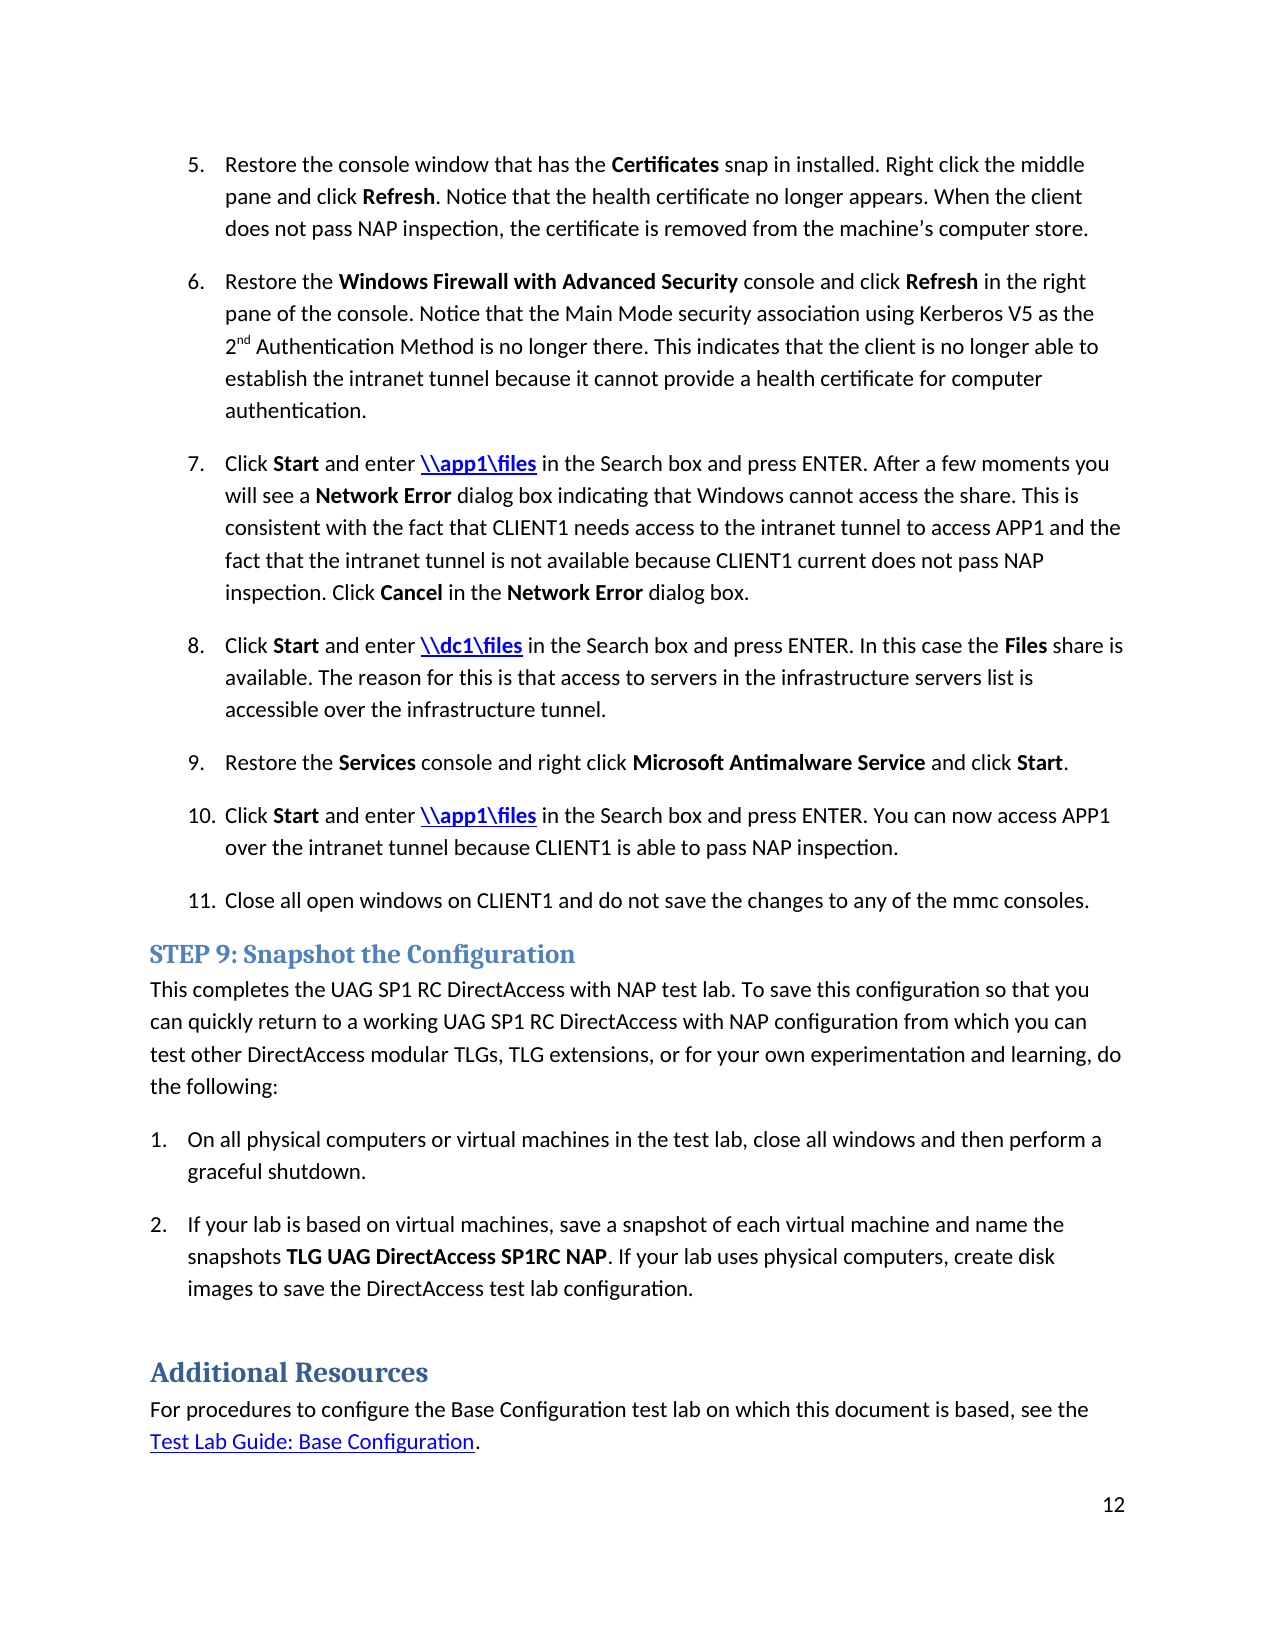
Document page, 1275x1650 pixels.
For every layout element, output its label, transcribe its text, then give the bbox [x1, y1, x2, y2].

text This completes the UAG SP1 RC DirectAccess with NAP test lab. To save this configuration so that you can quickly return to a working UAG SP1 RC DirectAccess with NAP configuration from which you can test other DirectAccess modular TLGs, TLG extensions, or for your own experimentation and learning, do the following: [150, 975, 1125, 1100]
list Restore the Services console and right click Microsoft Antimalware Service and click Start. [187, 748, 1125, 776]
text For procedures to configure the Base Configuration test lab on which this document is based, see the Test Lab Guide: Base Configuration. [150, 1395, 1125, 1455]
list If your lab is based on virtual machines, save a snapshot of each virtual machine and name the snapshots TLG UAG DirectAccess SP1RC NAP. If your lab uses physical computers, create disk images to save the DirectAccess test lab configuration. [150, 1210, 1125, 1302]
list Click Start and enter \\app1\files in the Search box and press ENTER. After a few moments you will see a Network Error dialog box indicating that Windows cannot access the share. This is consistent with the fact that CLIENT1 needs access to the intranet tunnel to access APP1 and the fact that the intranet tunnel is not available because CLIENT1 current does not pass NAP inspection. Click Cancel in the Network Error dialog box. [187, 449, 1125, 606]
list Restore the console window that has the Certificates snap in installed. Right click the middle pane and click Refresh. Notice that the health certificate no longer appears. When the client does not pass NAP inspection, the certificate is removed from the machine’s computer store. [187, 150, 1125, 242]
list On all physical computers or virtual machines in the test lab, close all windows and then perform a graceful shutdown. [150, 1125, 1125, 1185]
subtitle Additional Resources [150, 1357, 1125, 1390]
list Restore the Windows Firewall with Advanced Security console and click Refresh in the right pane of the console. Notice that the Main Mode security association using Kerberos V5 as the 2nd Authentication Method is no longer there. This indicates that the client is no longer able to establish the intranet tunnel because it cannot provide a health certificate for computer authentication. [187, 267, 1125, 424]
list Click Start and enter \\app1\files in the Search box and press ENTER. You can now access APP1 over the intranet tunnel because CLIENT1 is able to pass NAP inspection. [187, 801, 1125, 862]
list Click Start and enter \\dc1\files in the Search box and press ENTER. In this case the Files share is available. The reason for this is that access to servers in the infrastructure servers list is accessible over the infrastructure tunnel. [187, 631, 1125, 723]
subtitle STEP 9: Snapshot the Configuration [150, 939, 1125, 971]
list Close all open windows on CLIENT1 and do not save the changes to any of the mmc consoles. [187, 887, 1125, 914]
